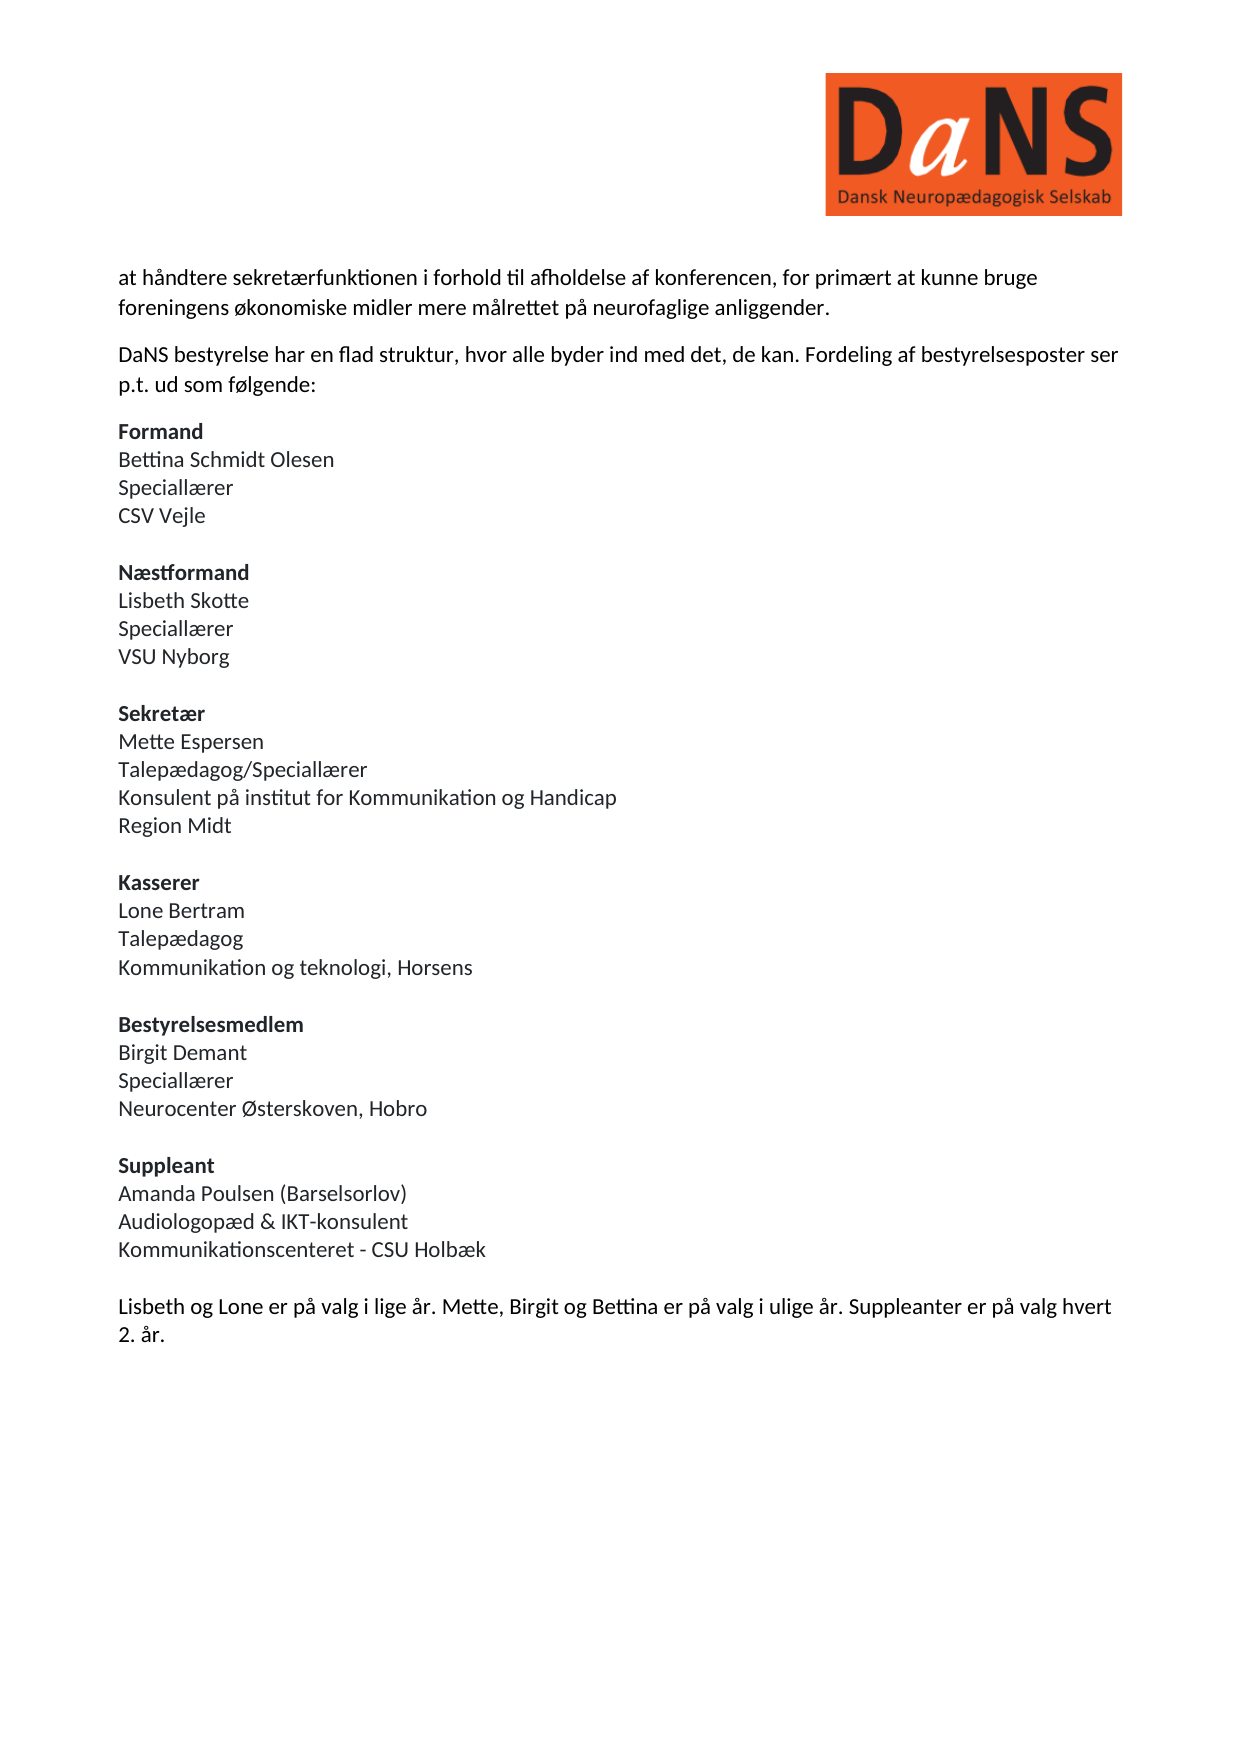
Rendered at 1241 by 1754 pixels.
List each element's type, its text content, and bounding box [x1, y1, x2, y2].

text Kasserer Lone Bertram Talepædagog Kommunikation og teknologi, Horsens [118, 868, 1122, 981]
text DaNS bestyrelse har en flad struktur, hvor alle byder ind med det, de kan. Fordeling af bestyrelsesposter ser p.t. ud som følgende: [118, 340, 1122, 398]
text Lisbeth og Lone er på valg i lige år. Mette, Birgit og Bettina er på valg i ulige år. Suppleanter er på valg hvert 2. år. [118, 1292, 1122, 1348]
text Suppleant Amanda Poulsen (Barselsorlov) Audiologopæd & IKT-konsulent Kommunikationscenteret - CSU Holbæk [118, 1151, 1122, 1263]
text Formand Bettina Schmidt Olesen Speciallærer CSV Vejle [118, 417, 1122, 529]
text Sekretær Mette Espersen Talepædagog/Speciallærer Konsulent på institut for Kommunikation og Handicap Region Midt [118, 699, 1122, 839]
text Bestyrelsesmedlem Birgit Demant Speciallærer Neurocenter Østerskoven, Hobro [118, 1010, 1122, 1122]
text at håndtere sekretærfunktionen i forhold til afholdelse af konferencen, for primært at kunne bruge foreningens økonomiske midler mere målrettet på neurofaglige anliggender. [118, 263, 1122, 321]
text Næstformand Lisbeth Skotte Speciallærer VSU Nyborg [118, 558, 1122, 670]
